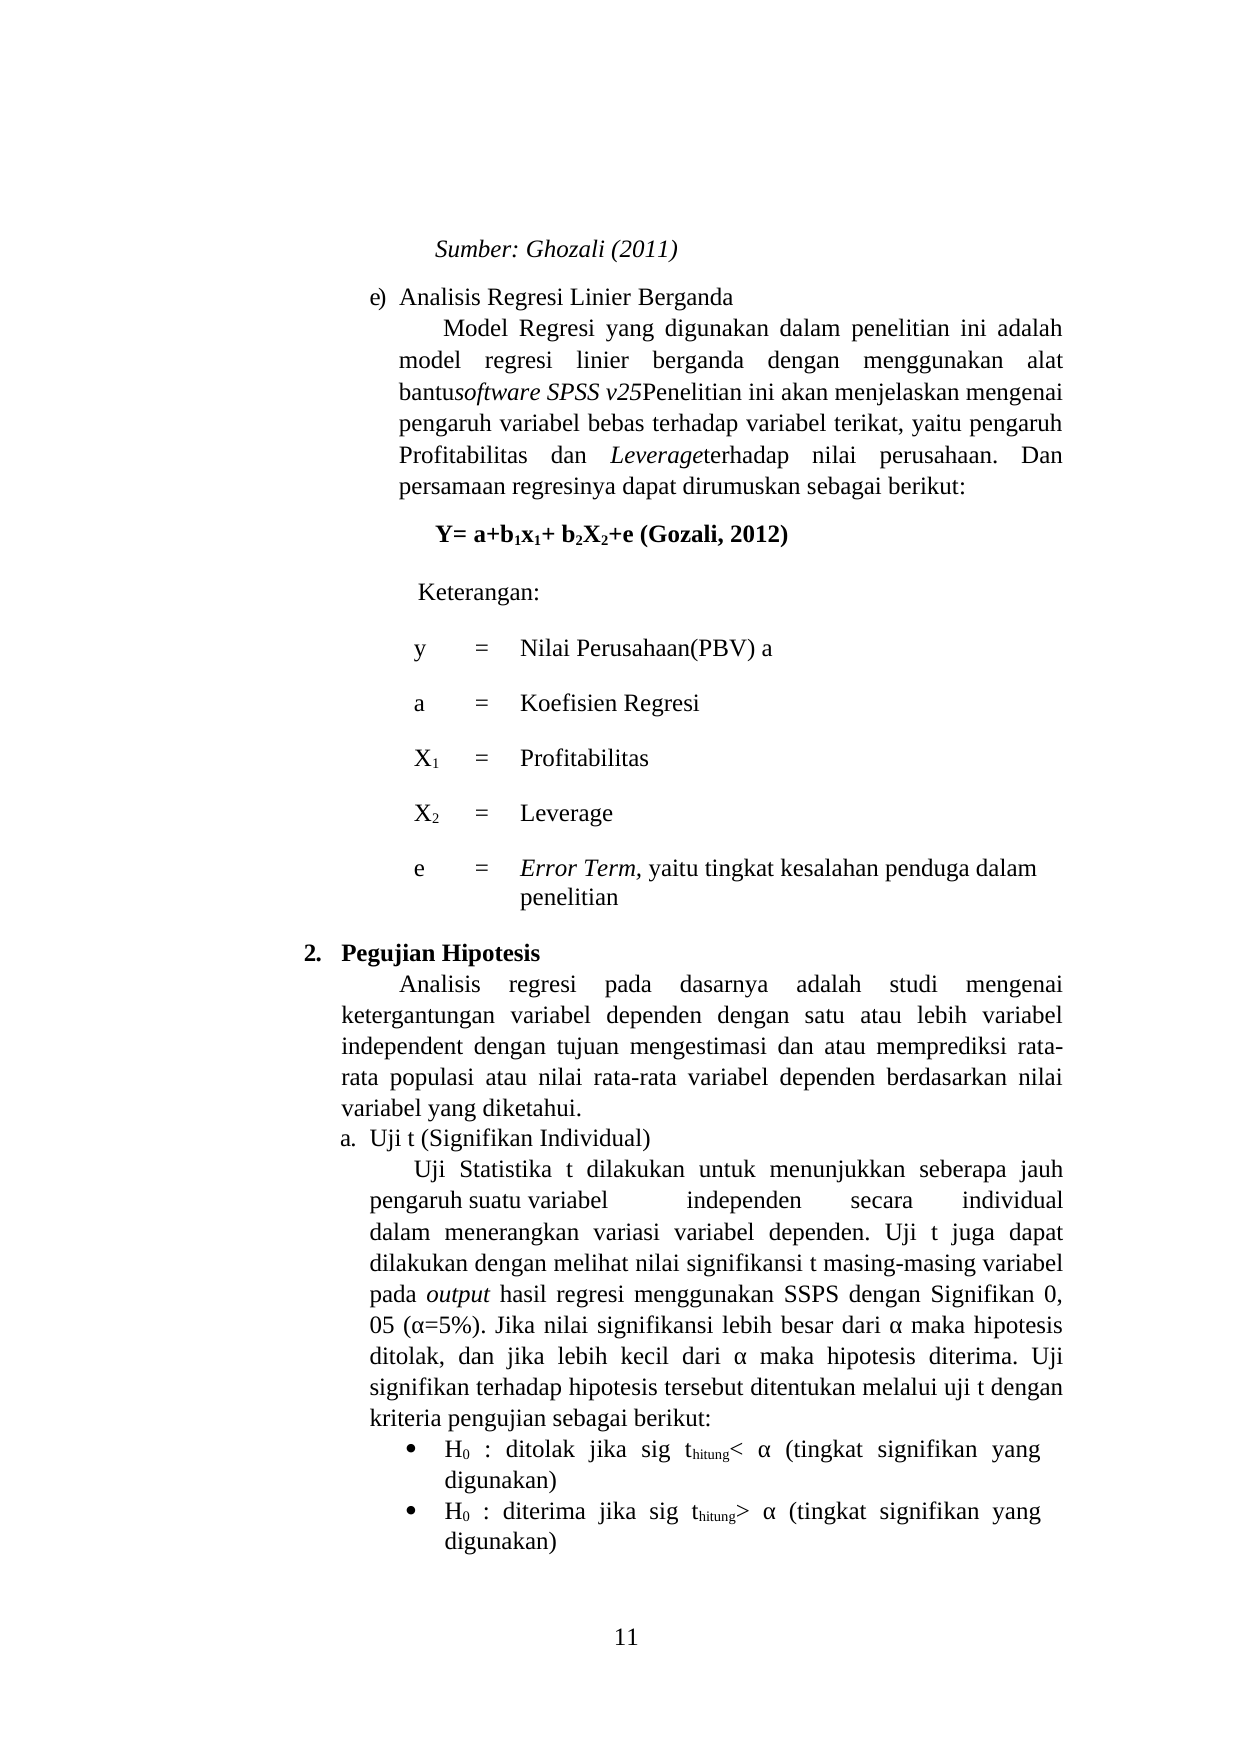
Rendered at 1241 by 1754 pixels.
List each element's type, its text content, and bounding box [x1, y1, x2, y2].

table_cell X2 [393, 786, 457, 841]
table_header = [457, 634, 504, 676]
table_cell Leverage [504, 786, 1058, 841]
list H0 : ditolak jika sig thitung< α (tingkat signifikan yang digunakan) [407, 1434, 1041, 1494]
table_cell = [457, 730, 504, 786]
subtitle Y= a+b1x1+ b2X2+e (Gozali, 2012) [435, 519, 1144, 548]
text Uji Statistika t dilakukan untuk menunjukkan seberapa jauh pengaruh suatu variabel independen secara individual dalam menerangkan variasi variabel dependen. Uji t juga dapat dilakukan dengan melihat nilai signifikansi t masing-masing variabel pada output hasil regresi menggunakan SSPS dengan Signifikan 0, 05 (α=5%). Jika nilai signifikansi lebih besar dari α maka hipotesis ditolak, dan jika lebih kecil dari α maka hipotesis diterima. Uji signifikan terhadap hipotesis tersebut ditentukan melalui uji t dengan kriteria pengujian sebagai berikut: [369, 1154, 1064, 1432]
table_cell = [457, 786, 504, 841]
text Sumber: Ghozali (2011) [435, 234, 1144, 263]
table_cell Profitabilitas [504, 730, 1058, 786]
table_header y [393, 634, 457, 676]
text Model Regresi yang digunakan dalam penelitian ini adalah model regresi linier berganda dengan menggunakan alat bantusoftware SPSS v25Penelitian ini akan menjelaskan mengenai pengaruh variabel bebas terhadap variabel terikat, yaitu pengaruh Profitabilitas dan Leverageterhadap nilai perusahaan. Dan persamaan regresinya dapat dirumuskan sebagai berikut: [399, 313, 1063, 500]
table_cell e [393, 841, 457, 910]
table_header Nilai Perusahaan(PBV) a [504, 634, 1058, 676]
table_cell = [457, 841, 504, 910]
table_cell X1 [393, 730, 457, 786]
list Uji t (Signifikan Individual) [340, 1124, 1144, 1152]
list H0 : diterima jika sig thitung> α (tingkat signifikan yang digunakan) [407, 1496, 1041, 1555]
table_cell = [457, 676, 504, 730]
subtitle Pegujian Hipotesis [303, 938, 1144, 967]
list Analisis Regresi Linier Berganda [369, 282, 1144, 311]
table_cell a [393, 676, 457, 730]
table_cell Koefisien Regresi [504, 676, 1058, 730]
table_cell Error Term, yaitu tingkat kesalahan penduga dalam penelitian [504, 841, 1058, 910]
text Keterangan: [418, 577, 1144, 605]
text Analisis regresi pada dasarnya adalah studi mengenai ketergantungan variabel dependen dengan satu atau lebih variabel independent dengan tujuan mengestimasi dan atau memprediksi rata- rata populasi atau nilai rata-rata variabel dependen berdasarkan nilai variabel yang diketahui. [341, 969, 1064, 1122]
